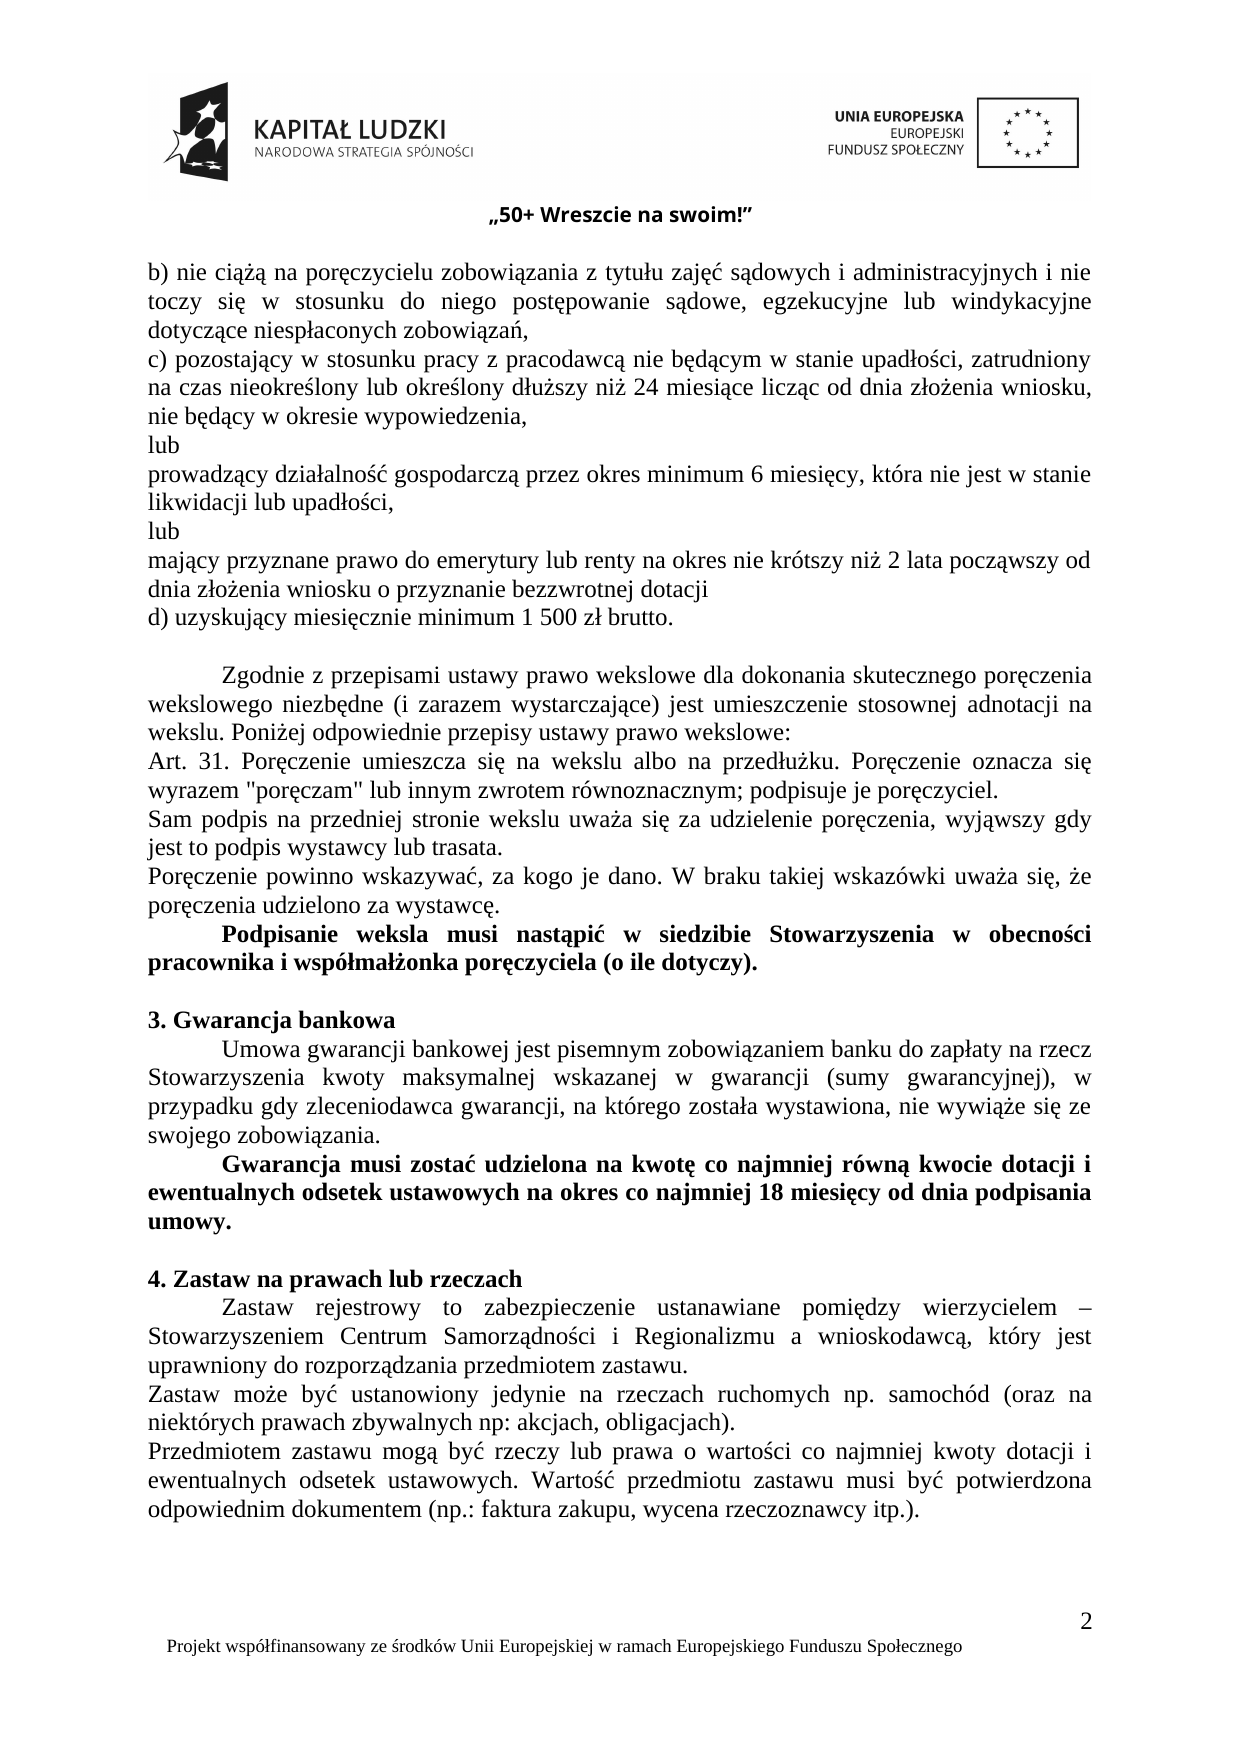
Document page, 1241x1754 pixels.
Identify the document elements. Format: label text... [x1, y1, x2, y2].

text Podpisanie weksla musi nastąpić w siedzibie Stowarzyszenia w obecności pracownika i współmałżonka poręczyciela (o ile dotyczy). [148, 919, 1093, 976]
text lub [148, 430, 1093, 459]
text Zastaw może być ustanowiony jedynie na rzeczach ruchomych np. samochód (oraz na niektórych prawach zbywalnych np: akcjach, obligacjach). [148, 1379, 1093, 1436]
text Sam podpis na przedniej stronie wekslu uważa się za udzielenie poręczenia, wyjąwszy gdy jest to podpis wystawcy lub trasata. [148, 804, 1093, 861]
text Art. 31. Poręczenie umieszcza się na wekslu albo na przedłużku. Poręczenie oznacza się wyrazem "poręczam" lub innym zwrotem równoznacznym; podpisuje je poręczyciel. [148, 746, 1093, 804]
text Przedmiotem zastawu mogą być rzeczy lub prawa o wartości co najmniej kwoty dotacji i ewentualnych odsetek ustawowych. Wartość przedmiotu zastawu musi być potwierdzona odpowiednim dokumentem (np.: faktura zakupu, wycena rzeczoznawcy itp.). [148, 1436, 1093, 1522]
text mający przyznane prawo do emerytury lub renty na okres nie krótszy niż 2 lata począwszy od dnia złożenia wniosku o przyznanie bezzwrotnej dotacji [148, 545, 1093, 602]
text d) uzyskujący miesięcznie minimum 1 500 zł brutto. [148, 602, 1093, 631]
text c) pozostający w stosunku pracy z pracodawcą nie będącym w stanie upadłości, zatrudniony na czas nieokreślony lub określony dłuższy niż 24 miesiące licząc od dnia złożenia wniosku, nie będący w okresie wypowiedzenia, [148, 344, 1093, 430]
text lub [148, 516, 1093, 545]
text b) nie ciążą na poręczycielu zobowiązania z tytułu zajęć sądowych i administracyjnych i nie toczy się w stosunku do niego postępowanie sądowe, egzekucyjne lub windykacyjne dotyczące niespłaconych zobowiązań, [148, 257, 1093, 344]
picture [147, 73, 1092, 201]
text 3. Gwarancja bankowa [148, 1005, 1093, 1034]
text Umowa gwarancji bankowej jest pisemnym zobowiązaniem banku do zapłaty na rzecz Stowarzyszenia kwoty maksymalnej wskazanej w gwarancji (sumy gwarancyjnej), w przypadku gdy zleceniodawca gwarancji, na którego została wystawiona, nie wywiąże się ze swojego zobowiązania. [148, 1034, 1093, 1149]
text prowadzący działalność gospodarczą przez okres minimum 6 miesięcy, która nie jest w stanie likwidacji lub upadłości, [148, 459, 1093, 516]
text Gwarancja musi zostać udzielona na kwotę co najmniej równą kwocie dotacji i ewentualnych odsetek ustawowych na okres co najmniej 18 miesięcy od dnia podpisania umowy. [148, 1149, 1093, 1235]
text 4. Zastaw na prawach lub rzeczach [148, 1264, 1093, 1292]
text Zgodnie z przepisami ustawy prawo wekslowe dla dokonania skutecznego poręczenia wekslowego niezbędne (i zarazem wystarczające) jest umieszczenie stosownej adnotacji na wekslu. Poniżej odpowiednie przepisy ustawy prawo wekslowe: [148, 660, 1093, 746]
text Zastaw rejestrowy to zabezpieczenie ustanawiane pomiędzy wierzycielem – Stowarzyszeniem Centrum Samorządności i Regionalizmu a wnioskodawcą, który jest uprawniony do rozporządzania przedmiotem zastawu. [148, 1292, 1093, 1379]
text Poręczenie powinno wskazywać, za kogo je dano. W braku takiej wskazówki uważa się, że poręczenia udzielono za wystawcę. [148, 861, 1093, 919]
